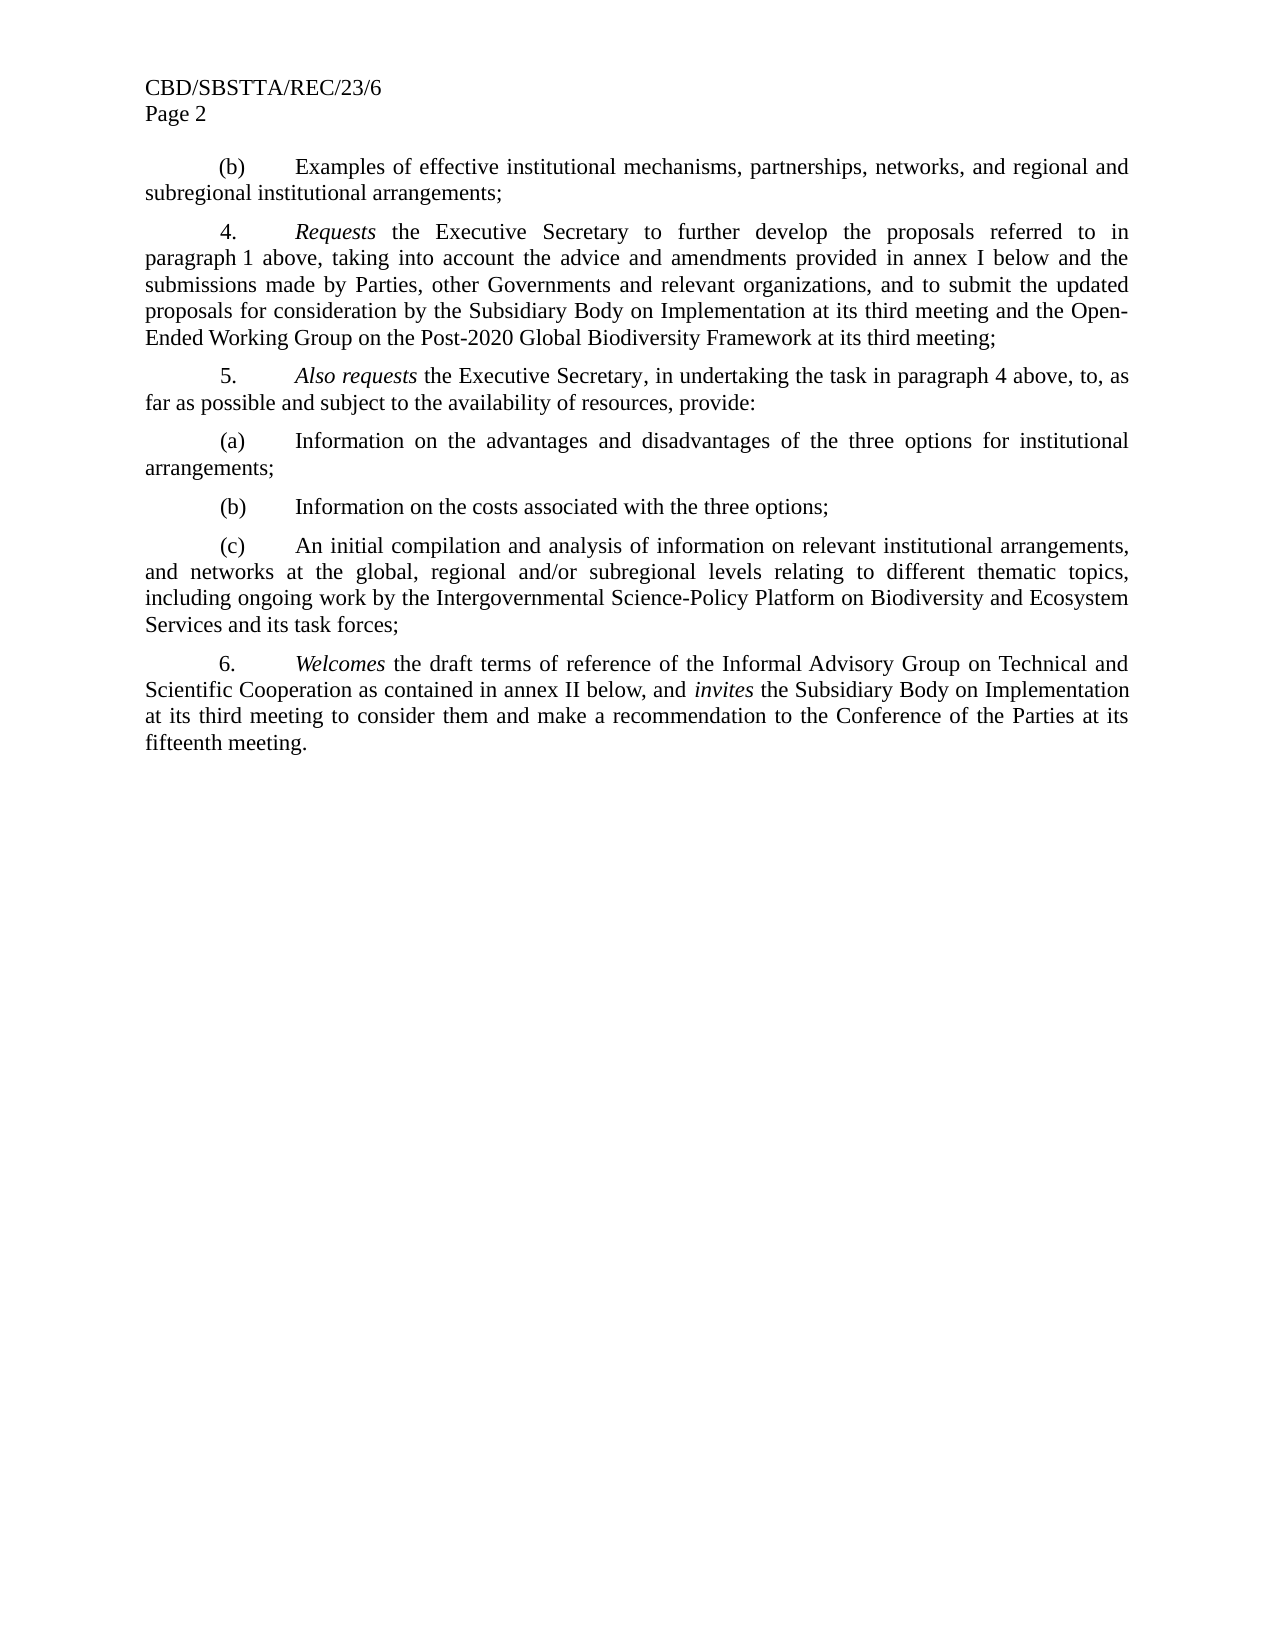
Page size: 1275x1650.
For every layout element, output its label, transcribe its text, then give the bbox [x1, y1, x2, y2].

text Also requests the Executive Secretary, in undertaking the task in paragraph 4 above, to, as far as possible and subject to the availability of resources, provide: [145, 362, 1130, 415]
text Requests the Executive Secretary to further develop the proposals referred to in paragraph 1 above, taking into account the advice and amendments provided in annex I below and the submissions made by Parties, other Governments and relevant organizations, and to submit the updated proposals for consideration by the Subsidiary Body on Implementation at its third meeting and the Open-Ended Working Group on the Post-2020 Global Biodiversity Framework at its third meeting; [145, 218, 1130, 350]
list (c) An initial compilation and analysis of information on relevant institutional arrangements, and networks at the global, regional and/or subregional levels relating to different thematic topics, including ongoing work by the Intergovernmental Science-Policy Platform on Biodiversity and Ecosystem Services and its task forces; [145, 532, 1130, 637]
text Welcomes the draft terms of reference of the Informal Advisory Group on Technical and Scientific Cooperation as contained in annex II below, and invites the Subsidiary Body on Implementation at its third meeting to consider them and make a recommendation to the Conference of the Parties at its fifteenth meeting. [145, 649, 1130, 755]
list Information on the advantages and disadvantages of the three options for institutional arrangements; [145, 428, 1130, 480]
list Examples of effective institutional mechanisms, partnerships, networks, and regional and subregional institutional arrangements; [145, 153, 1130, 206]
list Information on the costs associated with the three options; [145, 493, 1130, 519]
